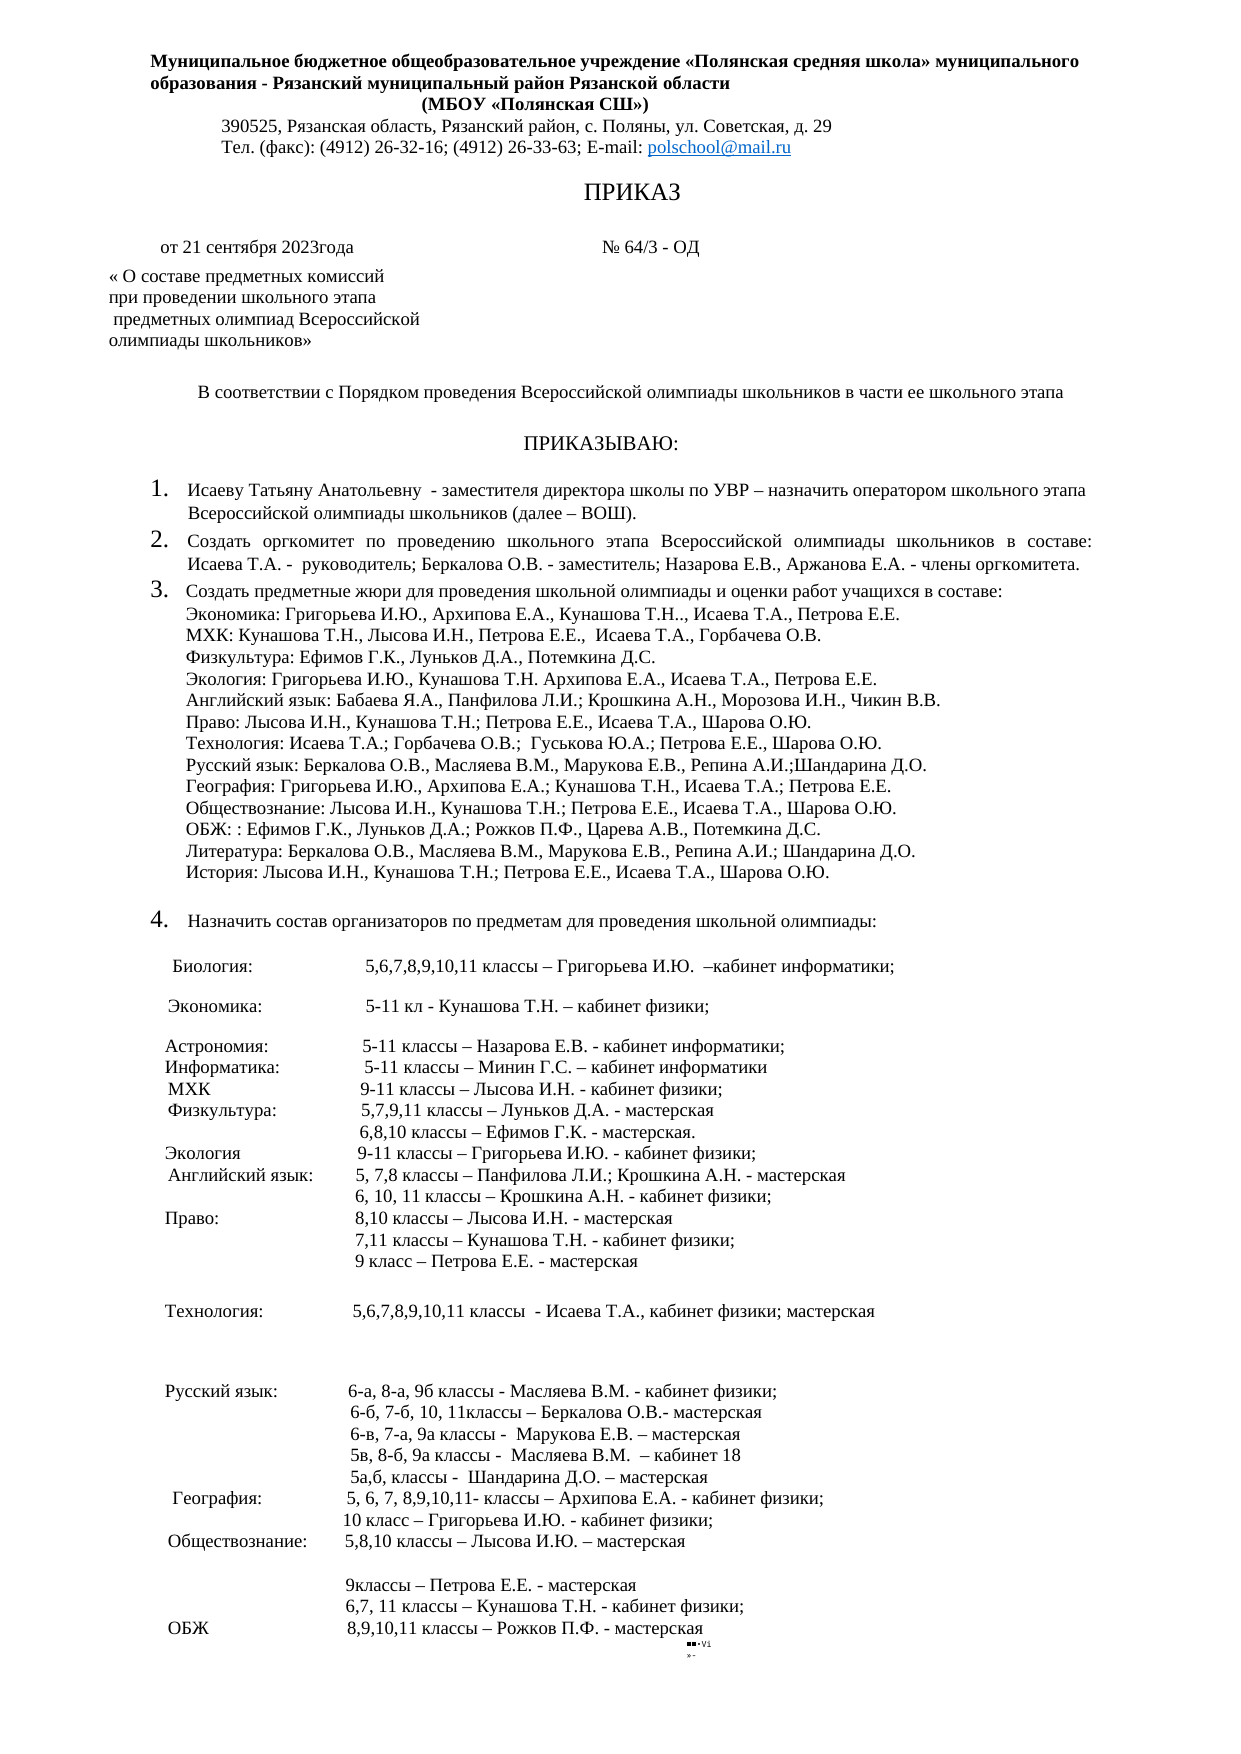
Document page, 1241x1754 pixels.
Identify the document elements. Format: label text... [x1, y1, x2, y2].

text Тел. (факс): (4912) 26-32-16; (4912) 26-33-63; E-mail: polschool@mail.ru [108, 136, 983, 158]
text при проведении школьного этапа [108, 286, 806, 308]
text Право: Лысова И.Н., Кунашова Т.Н.; Петрова Е.Е., Исаева Т.А., Шарова О.Ю. [186, 711, 1093, 732]
text 7,11 классы – Кунашова Т.Н. - кабинет физики; [168, 1228, 1093, 1250]
text 6-б, 7-б, 10, 11классы – Беркалова О.В.- мастерская [168, 1401, 1093, 1423]
text « О составе предметных комиссий [108, 264, 806, 286]
list Назначить состав организаторов по предметам для проведения школьной олимпиады: [150, 904, 1093, 933]
list Исаеву Татьяну Анатольевну - заместителя директора школы по УВР – назначить оператором школьного этапа [150, 473, 1093, 502]
text Экономика: 5-11 кл - Кунашова Т.Н. – кабинет физики; [153, 995, 1093, 1016]
text Обществознание: Лысова И.Н., Кунашова Т.Н.; Петрова Е.Е., Исаева Т.А., Шарова О.Ю. [186, 797, 1093, 818]
text Информатика: 5-11 классы – Минин Г.С. – кабинет информатики [108, 1056, 1093, 1078]
text Физкультура: Ефимов Г.К., Луньков Д.А., Потемкина Д.С. [186, 646, 1093, 667]
text 5а,б, классы - Шандарина Д.О. – мастерская [168, 1466, 1093, 1487]
text 6,7, 11 классы – Кунашова Т.Н. - кабинет физики; [168, 1595, 1093, 1617]
text География: Григорьева И.Ю., Архипова Е.А.; Кунашова Т.Н., Исаева Т.А.; Петрова Е.Е. [186, 775, 1093, 797]
text Биология: 5,6,7,8,9,10,11 классы – Григорьева И.Ю. –кабинет информатики; [153, 955, 1093, 976]
text Английский язык: Бабаева Я.А., Панфилова Л.И.; Крошкина А.Н., Морозова И.Н., Чикин В.В. [186, 689, 1093, 711]
text Русский язык: Беркалова О.В., Масляева В.М., Марукова Е.В., Репина А.И.;Шандарина Д.О. [186, 754, 1093, 775]
text предметных олимпиад Всероссийской [108, 308, 806, 329]
text Обществознание: 5,8,10 классы – Лысова И.Ю. – мастерская [168, 1530, 1093, 1552]
text 6-в, 7-а, 9а классы - Марукова Е.В. – мастерская [168, 1423, 1093, 1444]
text 6, 10, 11 классы – Крошкина А.Н. - кабинет физики; [168, 1185, 1093, 1207]
text МХК: Кунашова Т.Н., Лысова И.Н., Петрова Е.Е., Исаева Т.А., Горбачева О.В. [186, 624, 1093, 646]
text 9классы – Петрова Е.Е. - мастерская [168, 1573, 1093, 1595]
text (МБОУ «Полянская СШ») [150, 93, 1093, 115]
text ОБЖ: : Ефимов Г.К., Луньков Д.А.; Рожков П.Ф., Царева А.В., Потемкина Д.С. [186, 818, 1093, 840]
text Экономика: Григорьева И.Ю., Архипова Е.А., Кунашова Т.Н.., Исаева Т.А., Петрова Е.Е. [186, 603, 1093, 624]
text Технология: Исаева Т.А.; Горбачева О.В.; Гуськова Ю.А.; Петрова Е.Е., Шарова О.Ю. [186, 732, 1093, 754]
text 390525, Рязанская область, Рязанский район, с. Поляны, ул. Советская, д. 29 [108, 115, 983, 136]
text Экология 9-11 классы – Григорьева И.Ю. - кабинет физики; [108, 1142, 1093, 1164]
text Всероссийской олимпиады школьников (далее – ВОШ). [150, 502, 1093, 524]
text Физкультура: 5,7,9,11 классы – Луньков Д.А. - мастерская [168, 1099, 1093, 1121]
text Технология: 5,6,7,8,9,10,11 классы - Исаева Т.А., кабинет физики; мастерская [108, 1300, 1093, 1322]
text от 21 сентября 2023года № 64/3 - ОД [108, 211, 806, 264]
text 10 класс – Григорьева И.Ю. - кабинет физики; [108, 1509, 1093, 1530]
text Литература: Беркалова О.В., Масляева В.М., Марукова Е.В., Репина А.И.; Шандарина Д.О. [186, 840, 1093, 861]
text ОБЖ 8,9,10,11 классы – Рожков П.Ф. - мастерская [168, 1617, 1093, 1638]
text МХК 9-11 классы – Лысова И.Н. - кабинет физики; [168, 1078, 1093, 1099]
text 5в, 8-б, 9а классы - Масляева В.М. – кабинет 18 [168, 1444, 1093, 1466]
text Английский язык: 5, 7,8 классы – Панфилова Л.И.; Крошкина А.Н. - мастерская [168, 1164, 1093, 1185]
list Создать оргкомитет по проведению школьного этапа Всероссийской олимпиады школьников в составе: Исаева Т.А. - руководитель; Беркалова О.В. - заместитель; Назарова Е.В., Аржанова Е.А. - члены оргкомитета. [150, 524, 1093, 574]
text олимпиады школьников» [108, 329, 806, 351]
text История: Лысова И.Н., Кунашова Т.Н.; Петрова Е.Е., Исаева Т.А., Шарова О.Ю. [186, 861, 1093, 883]
text 6,8,10 классы – Ефимов Г.К. - мастерская. [168, 1121, 1093, 1142]
text ПРИКАЗЫВАЮ: [108, 431, 1093, 456]
text География: 5, 6, 7, 8,9,10,11- классы – Архипова Е.А. - кабинет физики; [168, 1487, 1093, 1509]
list Создать предметные жюри для проведения школьной олимпиады и оценки работ учащихся в составе: [150, 574, 1093, 603]
text Астрономия: 5-11 классы – Назарова Е.В. - кабинет информатики; [108, 1034, 1087, 1056]
text Право: 8,10 классы – Лысова И.Н. - мастерская [108, 1207, 1093, 1228]
text 9 класс – Петрова Е.Е. - мастерская [168, 1250, 1093, 1272]
text ПРИКАЗ [108, 158, 806, 211]
text В соответствии с Порядком проведения Всероссийской олимпиады школьников в части ее школьного этапа [108, 372, 1093, 405]
text Русский язык: 6-а, 8-а, 9б классы - Масляева В.М. - кабинет физики; [108, 1379, 1093, 1401]
text Экология: Григорьева И.Ю., Кунашова Т.Н. Архипова Е.А., Исаева Т.А., Петрова Е.Е. [186, 667, 1093, 689]
text Муниципальное бюджетное общеобразовательное учреждение «Полянская средняя школа» муниципального образования - Рязанский муниципальный район Рязанской области [150, 50, 1093, 93]
